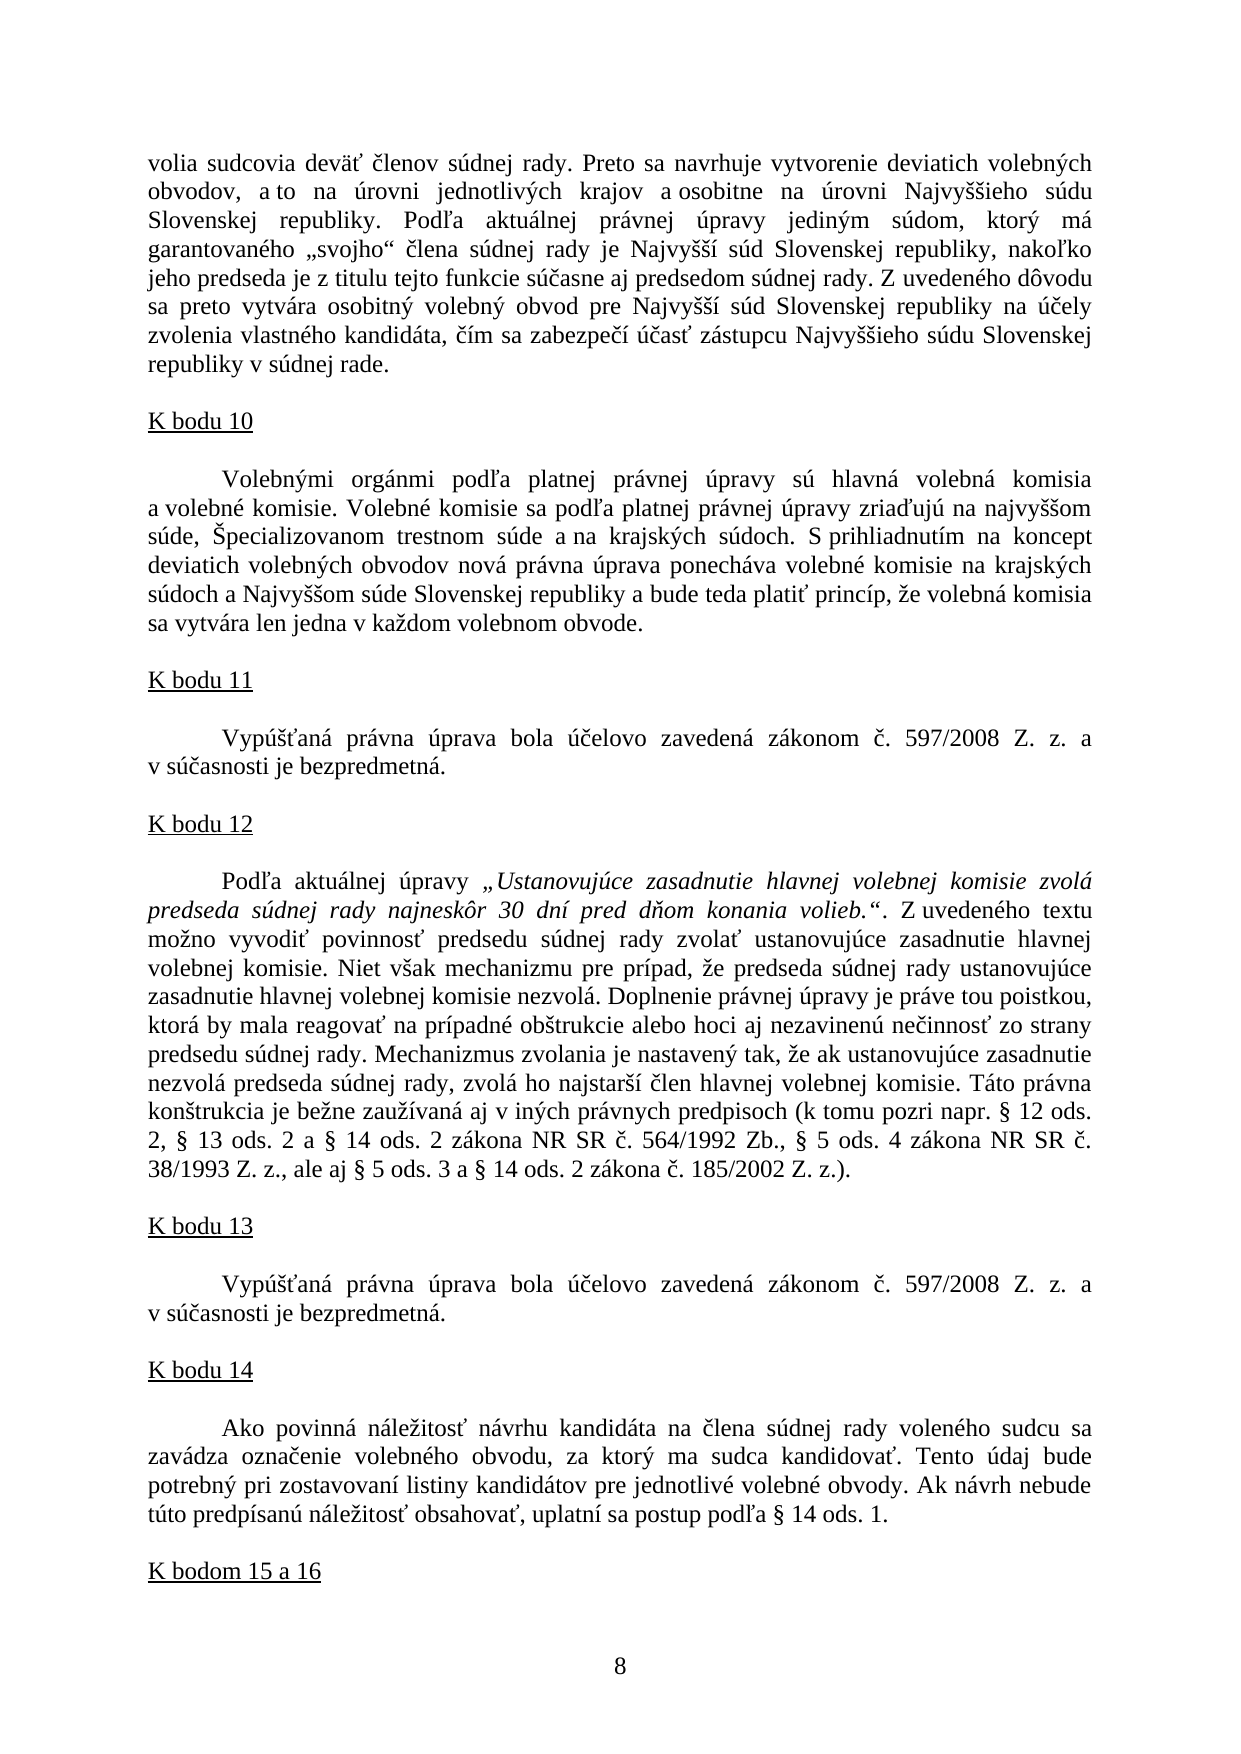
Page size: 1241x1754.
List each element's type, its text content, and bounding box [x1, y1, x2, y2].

text K bodu 14 [148, 1355, 1093, 1384]
text K bodom 15 a 16 [148, 1556, 1093, 1585]
text K bodu 11 [148, 665, 1093, 694]
text Podľa aktuálnej úpravy „Ustanovujúce zasadnutie hlavnej volebnej komisie zvolá predseda súdnej rady najneskôr 30 dní pred dňom konania volieb.“. Z uvedeného textu možno vyvodiť povinnosť predsedu súdnej rady zvolať ustanovujúce zasadnutie hlavnej volebnej komisie. Niet však mechanizmu pre prípad, že predseda súdnej rady ustanovujúce zasadnutie hlavnej volebnej komisie nezvolá. Doplnenie právnej úpravy je práve tou poistkou, ktorá by mala reagovať na prípadné obštrukcie alebo hoci aj nezavinenú nečinnosť zo strany predsedu súdnej rady. Mechanizmus zvolania je nastavený tak, že ak ustanovujúce zasadnutie nezvolá predseda súdnej rady, zvolá ho najstarší člen hlavnej volebnej komisie. Táto právna konštrukcia je bežne zaužívaná aj v iných právnych predpisoch (k tomu pozri napr. § 12 ods. 2, § 13 ods. 2 a § 14 ods. 2 zákona NR SR č. 564/1992 Zb., § 5 ods. 4 zákona NR SR č. 38/1993 Z. z., ale aj § 5 ods. 3 a § 14 ods. 2 zákona č. 185/2002 Z. z.). [148, 866, 1093, 1183]
text Ako povinná náležitosť návrhu kandidáta na člena súdnej rady voleného sudcu sa zavádza označenie volebného obvodu, za ktorý ma sudca kandidovať. Tento údaj bude potrebný pri zostavovaní listiny kandidátov pre jednotlivé volebné obvody. Ak návrh nebude túto predpísanú náležitosť obsahovať, uplatní sa postup podľa § 14 ods. 1. [148, 1413, 1093, 1528]
text K bodu 12 [148, 809, 1093, 838]
text Volebnými orgánmi podľa platnej právnej úpravy sú hlavná volebná komisia a volebné komisie. Volebné komisie sa podľa platnej právnej úpravy zriaďujú na najvyššom súde, Špecializovanom trestnom súde a na krajských súdoch. S prihliadnutím na koncept deviatich volebných obvodov nová právna úprava ponecháva volebné komisie na krajských súdoch a Najvyššom súde Slovenskej republiky a bude teda platiť princíp, že volebná komisia sa vytvára len jedna v každom volebnom obvode. [148, 464, 1093, 636]
text Vypúšťaná právna úprava bola účelovo zavedená zákonom č. 597/2008 Z. z. a v súčasnosti je bezpredmetná. [148, 723, 1093, 780]
text K bodu 13 [148, 1211, 1093, 1240]
text Vypúšťaná právna úprava bola účelovo zavedená zákonom č. 597/2008 Z. z. a v súčasnosti je bezpredmetná. [148, 1269, 1093, 1326]
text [148, 148, 1093, 378]
text K bodu 10 [148, 406, 1093, 435]
